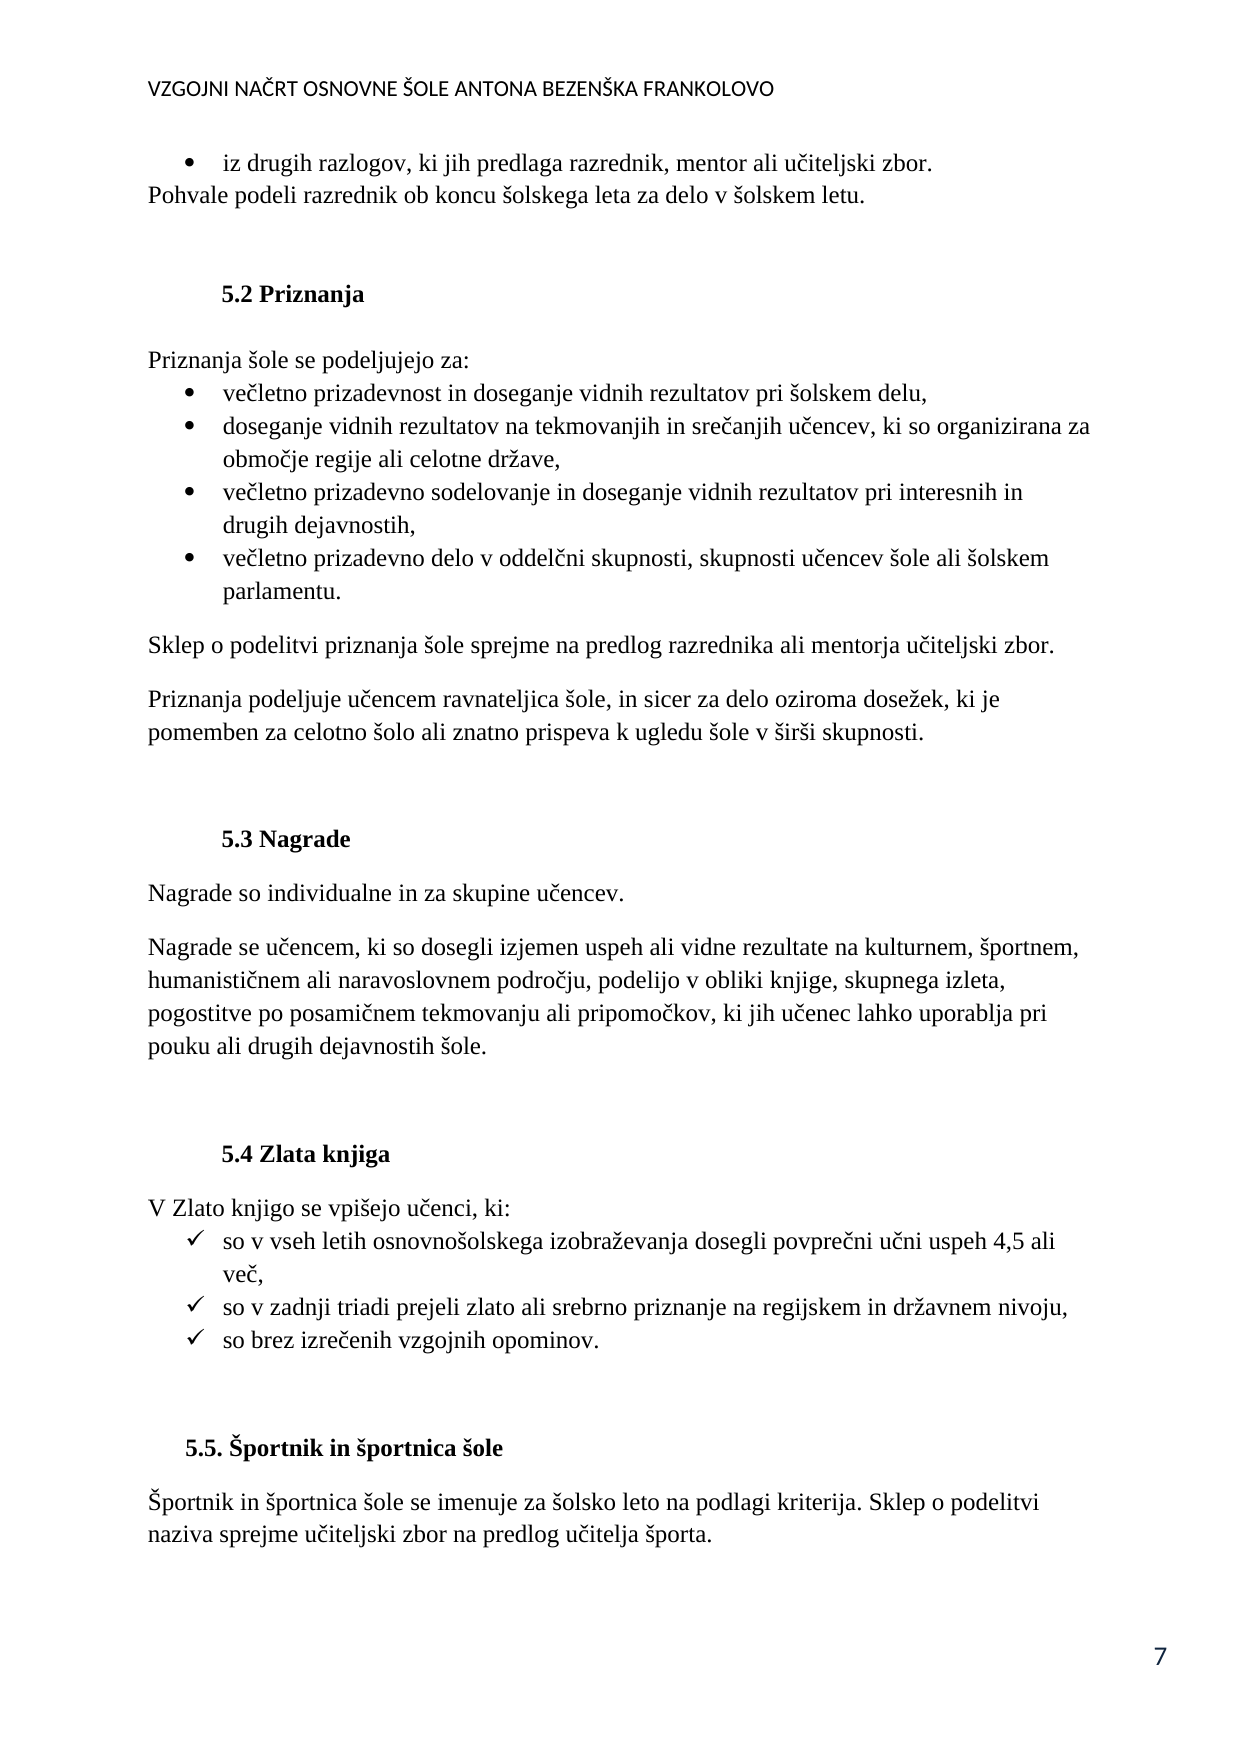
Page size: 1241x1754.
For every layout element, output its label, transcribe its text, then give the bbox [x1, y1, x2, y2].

text V Zlato knjigo se vpišejo učenci, ki: [148, 1193, 1093, 1222]
list so v zadnji triadi prejeli zlato ali srebrno priznanje na regijskem in državnem nivoju, [185, 1292, 1093, 1321]
list večletno prizadevno sodelovanje in doseganje vidnih rezultatov pri interesnih in drugih dejavnostih, [185, 477, 1093, 539]
text Nagrade se učencem, ki so dosegli izjemen uspeh ali vidne rezultate na kulturnem, športnem, humanističnem ali naravoslovnem področju, podelijo v obliki knjige, skupnega izleta, pogostitve po posamičnem tekmovanju ali pripomočkov, ki jih učenec lahko uporablja pri pouku ali drugih dejavnostih šole. [148, 932, 1093, 1060]
list doseganje vidnih rezultatov na tekmovanjih in srečanjih učencev, ki so organizirana za območje regije ali celotne države, [185, 411, 1093, 473]
text 5.2 Priznanja [148, 279, 1093, 308]
list večletno prizadevnost in doseganje vidnih rezultatov pri šolskem delu, [185, 378, 1093, 407]
text Športnik in športnica šole se imenuje za šolsko leto na podlagi kriterija. Sklep o podelitvi naziva sprejme učiteljski zbor na predlog učitelja športa. [148, 1487, 1093, 1548]
text Priznanja šole se podeljujejo za: [148, 345, 1093, 374]
text 5.3 Nagrade [148, 824, 1093, 853]
list so brez izrečenih vzgojnih opominov. [185, 1325, 1093, 1354]
list večletno prizadevno delo v oddelčni skupnosti, skupnosti učencev šole ali šolskem parlamentu. [185, 543, 1093, 605]
text Nagrade so individualne in za skupine učencev. [148, 878, 1093, 907]
text Priznanja podeljuje učencem ravnateljica šole, in sicer za delo oziroma dosežek, ki je pomemben za celotno šolo ali znatno prispeva k ugledu šole v širši skupnosti. [148, 684, 1093, 746]
text 5.4 Zlata knjiga [148, 1139, 1093, 1168]
list iz drugih razlogov, ki jih predlaga razrednik, mentor ali učiteljski zbor. [185, 148, 1093, 176]
list so v vseh letih osnovnošolskega izobraževanja dosegli povprečni učni uspeh 4,5 ali več, [185, 1226, 1093, 1288]
text 5.5. Športnik in športnica šole [185, 1433, 1093, 1461]
text Pohvale podeli razrednik ob koncu šolskega leta za delo v šolskem letu. [148, 181, 1093, 209]
text Sklep o podelitvi priznanja šole sprejme na predlog razrednika ali mentorja učiteljski zbor. [148, 630, 1093, 659]
